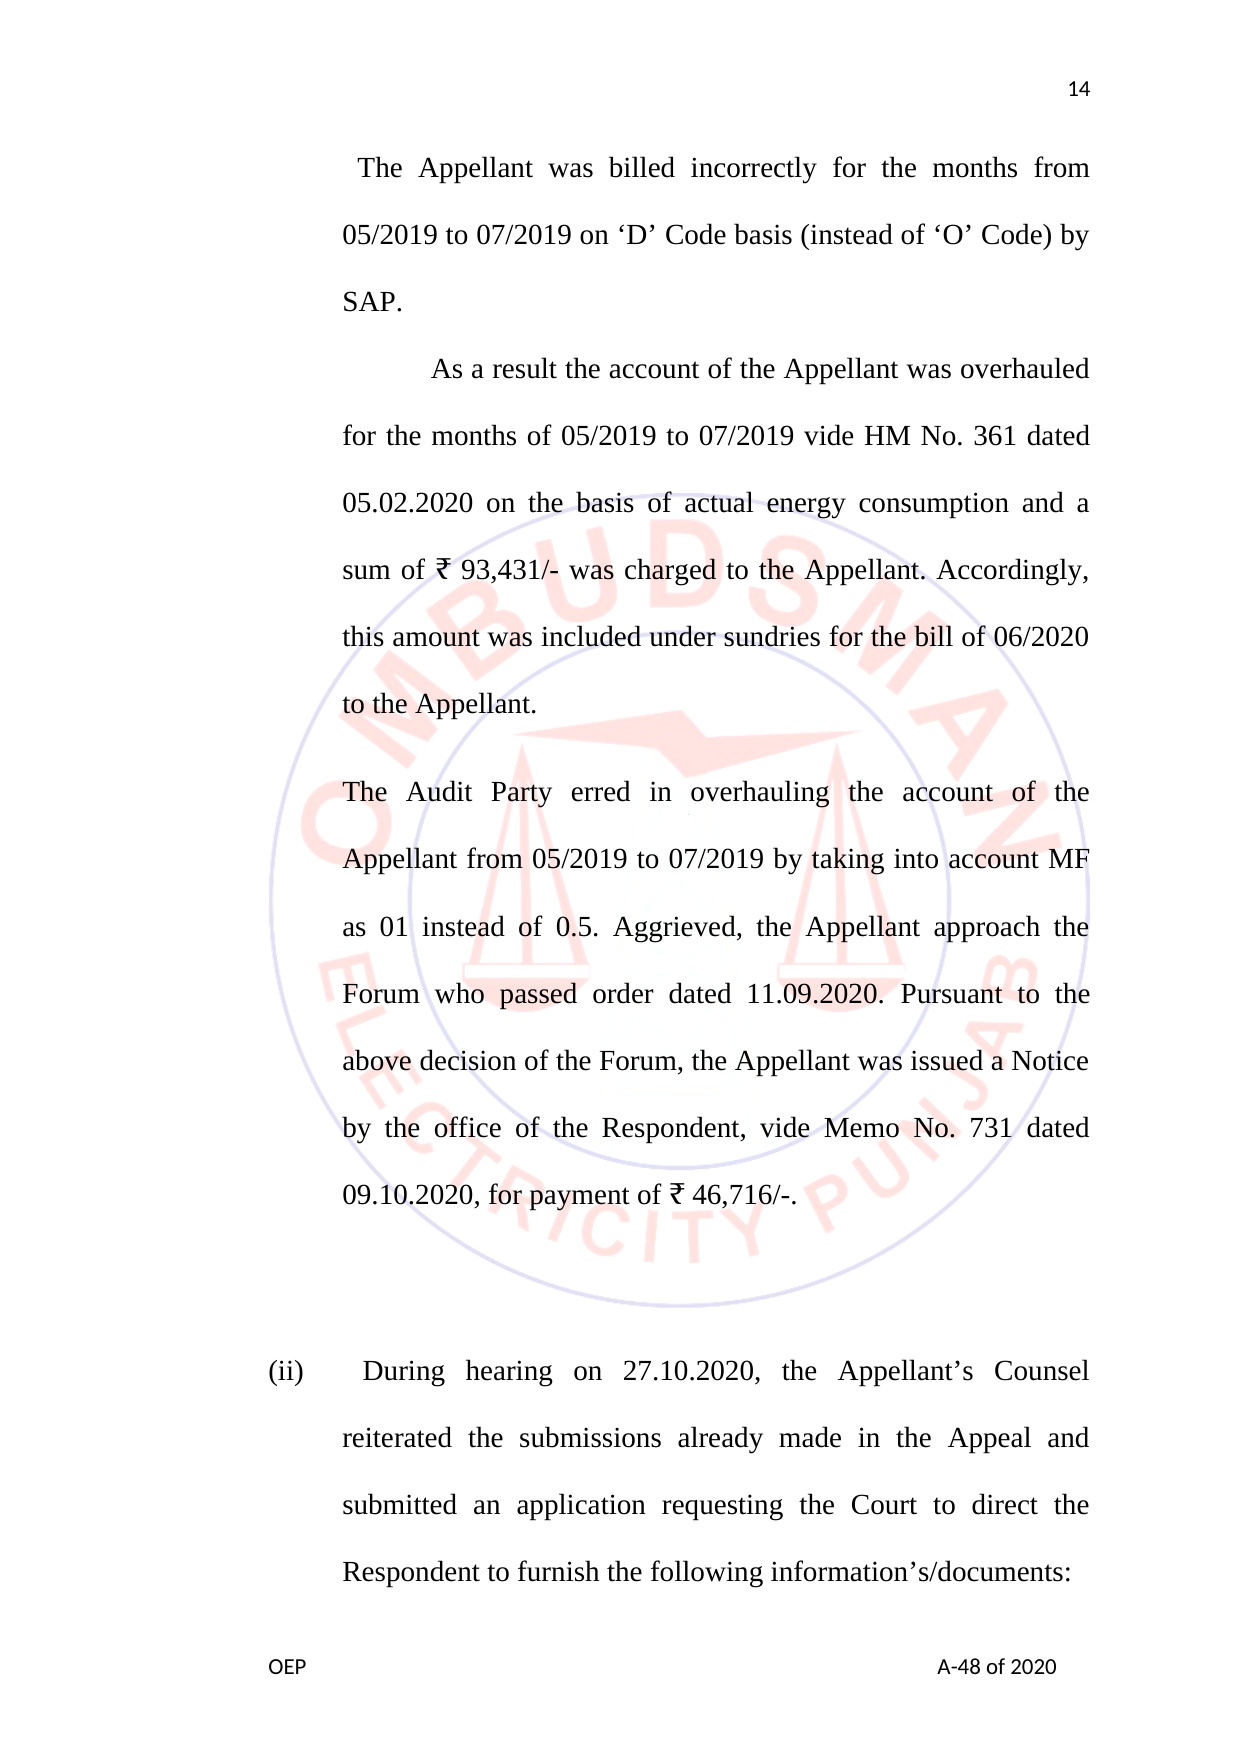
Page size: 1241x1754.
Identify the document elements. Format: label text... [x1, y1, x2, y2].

text The Audit Party erred in overhauling the account of the Appellant from 05/2019 to 07/2019 by taking into account MF as 01 instead of 0.5. Aggrieved, the Appellant approach the Forum who passed order dated 11.09.2020. Pursuant to the above decision of the Forum, the Appellant was issued a Notice by the office of the Respondent, vide Memo No. 731 dated 09.10.2020, for payment of ₹ 46,716/-. [342, 774, 1090, 1211]
list The Appellant was billed incorrectly for the months from 05/2019 to 07/2019 on ‘D’ Code basis (instead of ‘O’ Code) by SAP. [342, 150, 1090, 318]
list During hearing on 27.10.2020, the Appellant’s Counsel reiterated the submissions already made in the Appeal and submitted an application requesting the Court to direct the Respondent to furnish the following information’s/documents: [268, 1353, 1090, 1588]
list As a result the account of the Appellant was overhauled for the months of 05/2019 to 07/2019 vide HM No. 361 dated 05.02.2020 on the basis of actual energy consumption and a sum of ₹ 93,431/- was charged to the Appellant. Accordingly, this amount was included under sundries for the bill of 06/2020 to the Appellant. [342, 351, 1090, 720]
